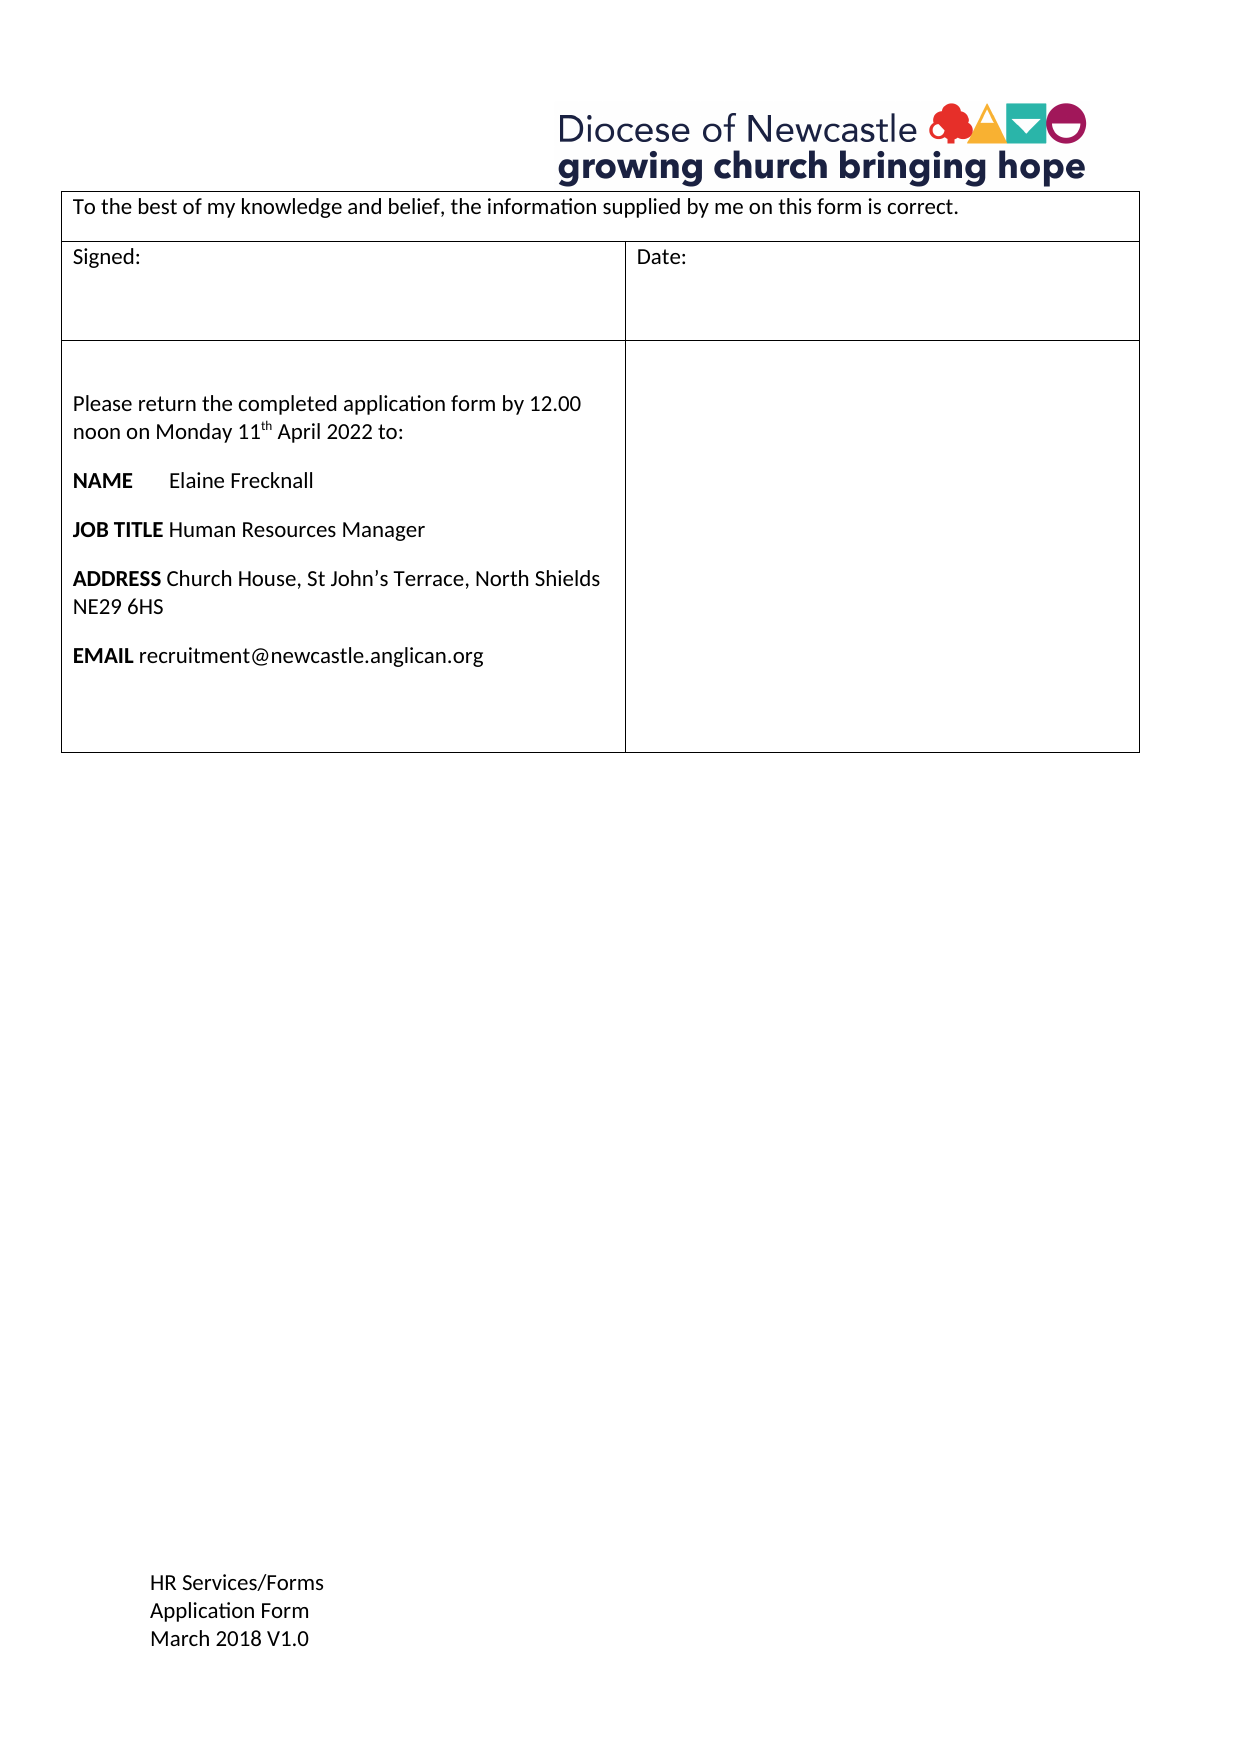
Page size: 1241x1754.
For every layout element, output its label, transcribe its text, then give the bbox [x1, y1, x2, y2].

picture [554, 101, 1091, 191]
table_cell Please return the completed application form by 12.00 noon on Monday 11th April 2022 to: NAME Elaine Frecknall JOB TITLE Human Resources Manager ADDRESS Church House, St John’s Terrace, North Shields NE29 6HS EMAIL recruitment@newcastle.anglican.org [62, 341, 625, 752]
table_cell Signed: [62, 242, 625, 339]
table_cell [626, 341, 1139, 752]
table_cell Date: [626, 242, 1139, 339]
